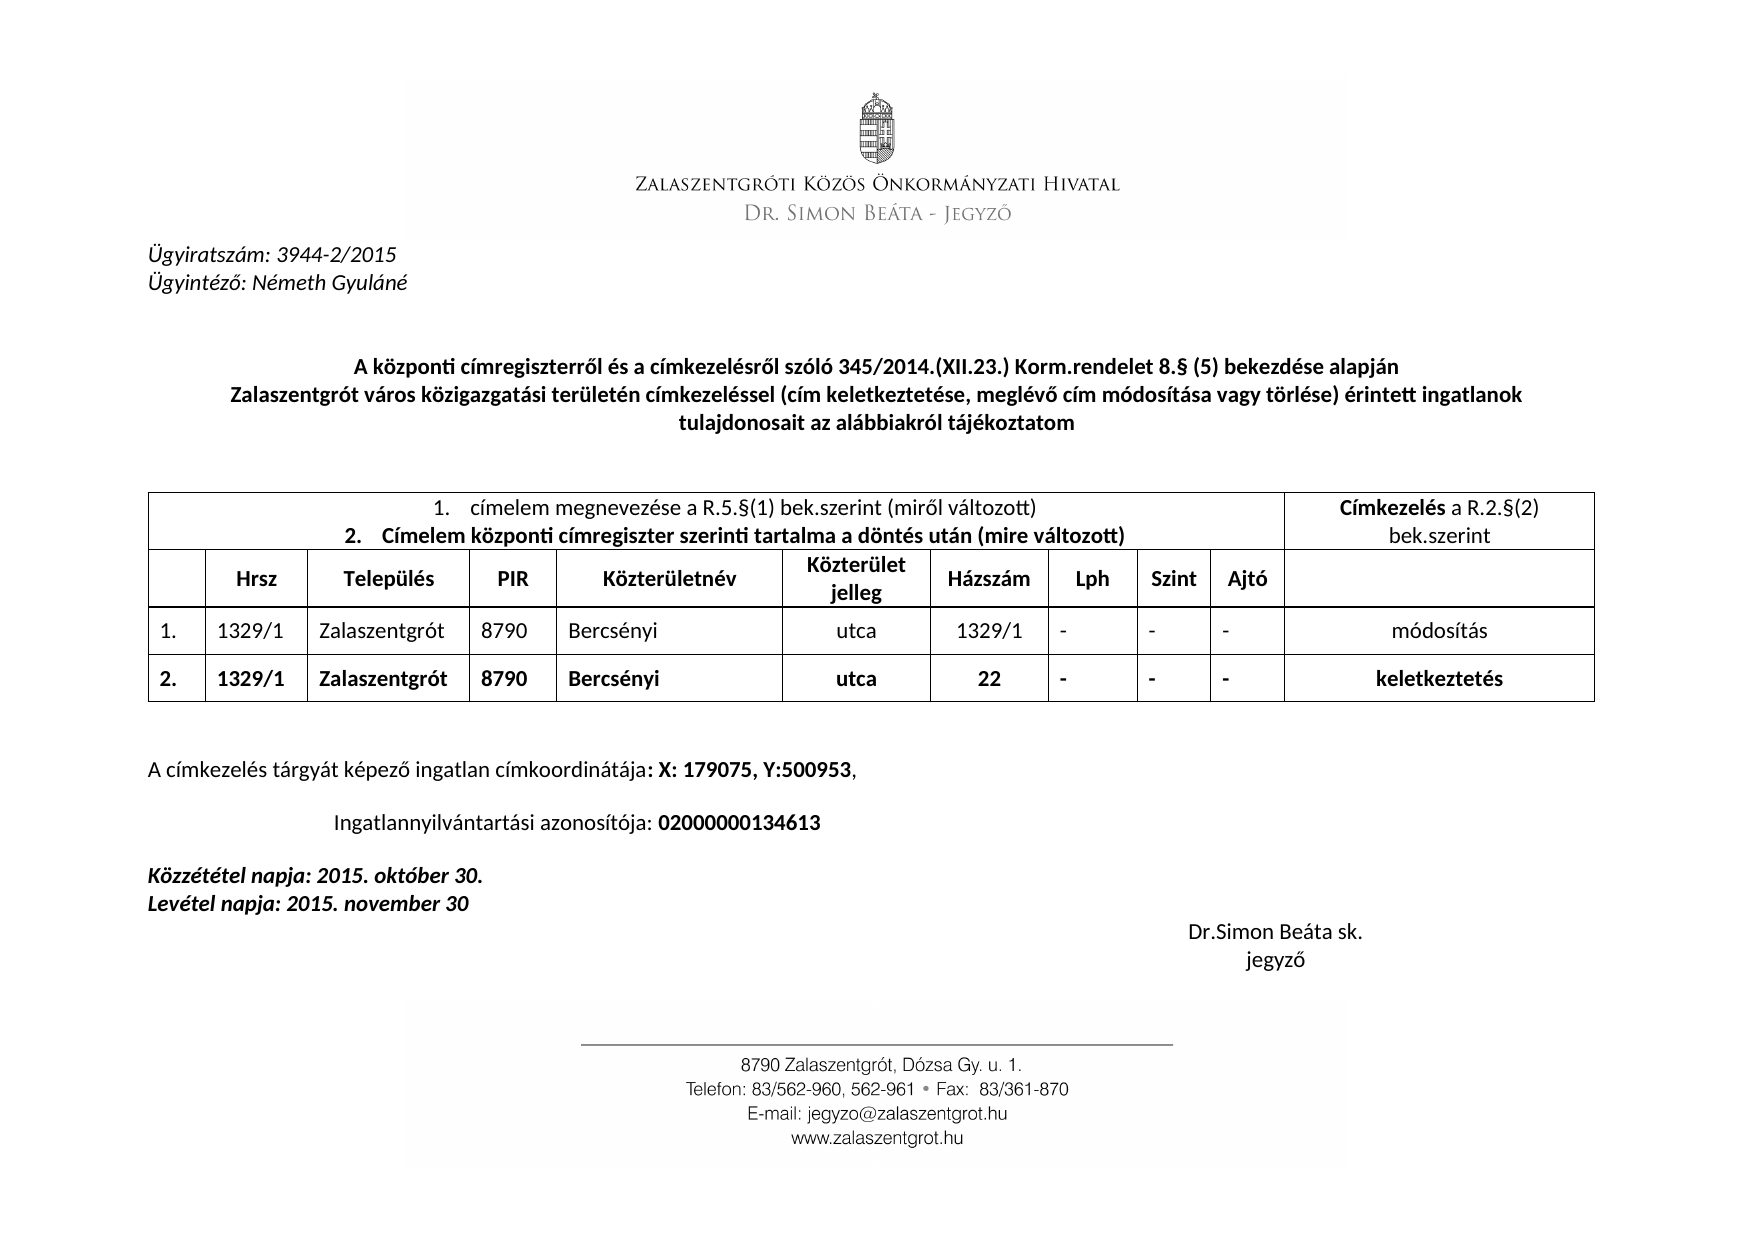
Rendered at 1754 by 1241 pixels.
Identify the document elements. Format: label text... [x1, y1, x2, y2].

table_cell Házszám [931, 550, 1048, 606]
text jegyző [945, 945, 1606, 973]
table_cell - [1138, 655, 1210, 701]
table_cell Zalaszentgrót [308, 655, 469, 701]
table_cell - [1049, 655, 1137, 701]
table_cell 2. [149, 655, 205, 701]
table_cell [149, 550, 205, 606]
table_cell - [1138, 608, 1210, 654]
table_cell Hrsz [206, 550, 307, 606]
text Dr.Simon Beáta sk. [945, 917, 1606, 945]
table_cell utca [783, 655, 930, 701]
table_header címelem megnevezése a R.5.§(1) bek.szerint (miről változott) Címelem központi címregiszter szerinti tartalma a döntés után (mire változott) [149, 493, 1284, 549]
table_cell - [1049, 608, 1137, 654]
table_cell utca [783, 608, 930, 654]
table_cell [1285, 550, 1594, 606]
table_cell módosítás [1285, 608, 1594, 654]
table_cell 1329/1 [931, 608, 1048, 654]
text Zalaszentgrót város közigazgatási területén címkezeléssel (cím keletkeztetése, meglévő cím módosítása vagy törlése) érintett ingatlanok [148, 380, 1606, 408]
table_header Címkezelés a R.2.§(2) bek.szerint [1285, 493, 1594, 549]
table_cell 8790 [470, 608, 556, 654]
text Ügyintéző: Németh Gyuláné [148, 268, 1606, 296]
table_cell Lph [1049, 550, 1137, 606]
text Közzététel napja: 2015. október 30. [148, 861, 1606, 889]
table_cell Bercsényi [557, 608, 782, 654]
table_cell 1. [149, 608, 205, 654]
table_cell PIR [470, 550, 556, 606]
table_cell Zalaszentgrót [308, 608, 469, 654]
text Ügyiratszám: 3944-2/2015 [148, 240, 1606, 268]
table_cell Közterületnév [557, 550, 782, 606]
table_cell Település [308, 550, 469, 606]
table_cell 1329/1 [206, 608, 307, 654]
text Levétel napja: 2015. november 30 [148, 889, 1606, 917]
picture [404, 73, 1350, 240]
table_cell Szint [1138, 550, 1210, 606]
table_cell 22 [931, 655, 1048, 701]
picture [404, 1000, 1350, 1167]
table_cell 8790 [470, 655, 556, 701]
text Ingatlannyilvántartási azonosítója: 02000000134613 [260, 808, 1606, 836]
table_cell - [1211, 608, 1284, 654]
table_cell - [1211, 655, 1284, 701]
table_cell Bercsényi [557, 655, 782, 701]
table_cell keletkeztetés [1285, 655, 1594, 701]
table_cell 1329/1 [206, 655, 307, 701]
table_cell Közterület jelleg [783, 550, 930, 606]
table_cell Ajtó [1211, 550, 1284, 606]
text A címkezelés tárgyát képező ingatlan címkoordinátája: X: 179075, Y:500953, [148, 755, 1606, 783]
text tulajdonosait az alábbiakról tájékoztatom [148, 408, 1606, 436]
text A központi címregiszterről és a címkezelésről szóló 345/2014.(XII.23.) Korm.rendelet 8.§ (5) bekezdése alapján [148, 352, 1606, 380]
